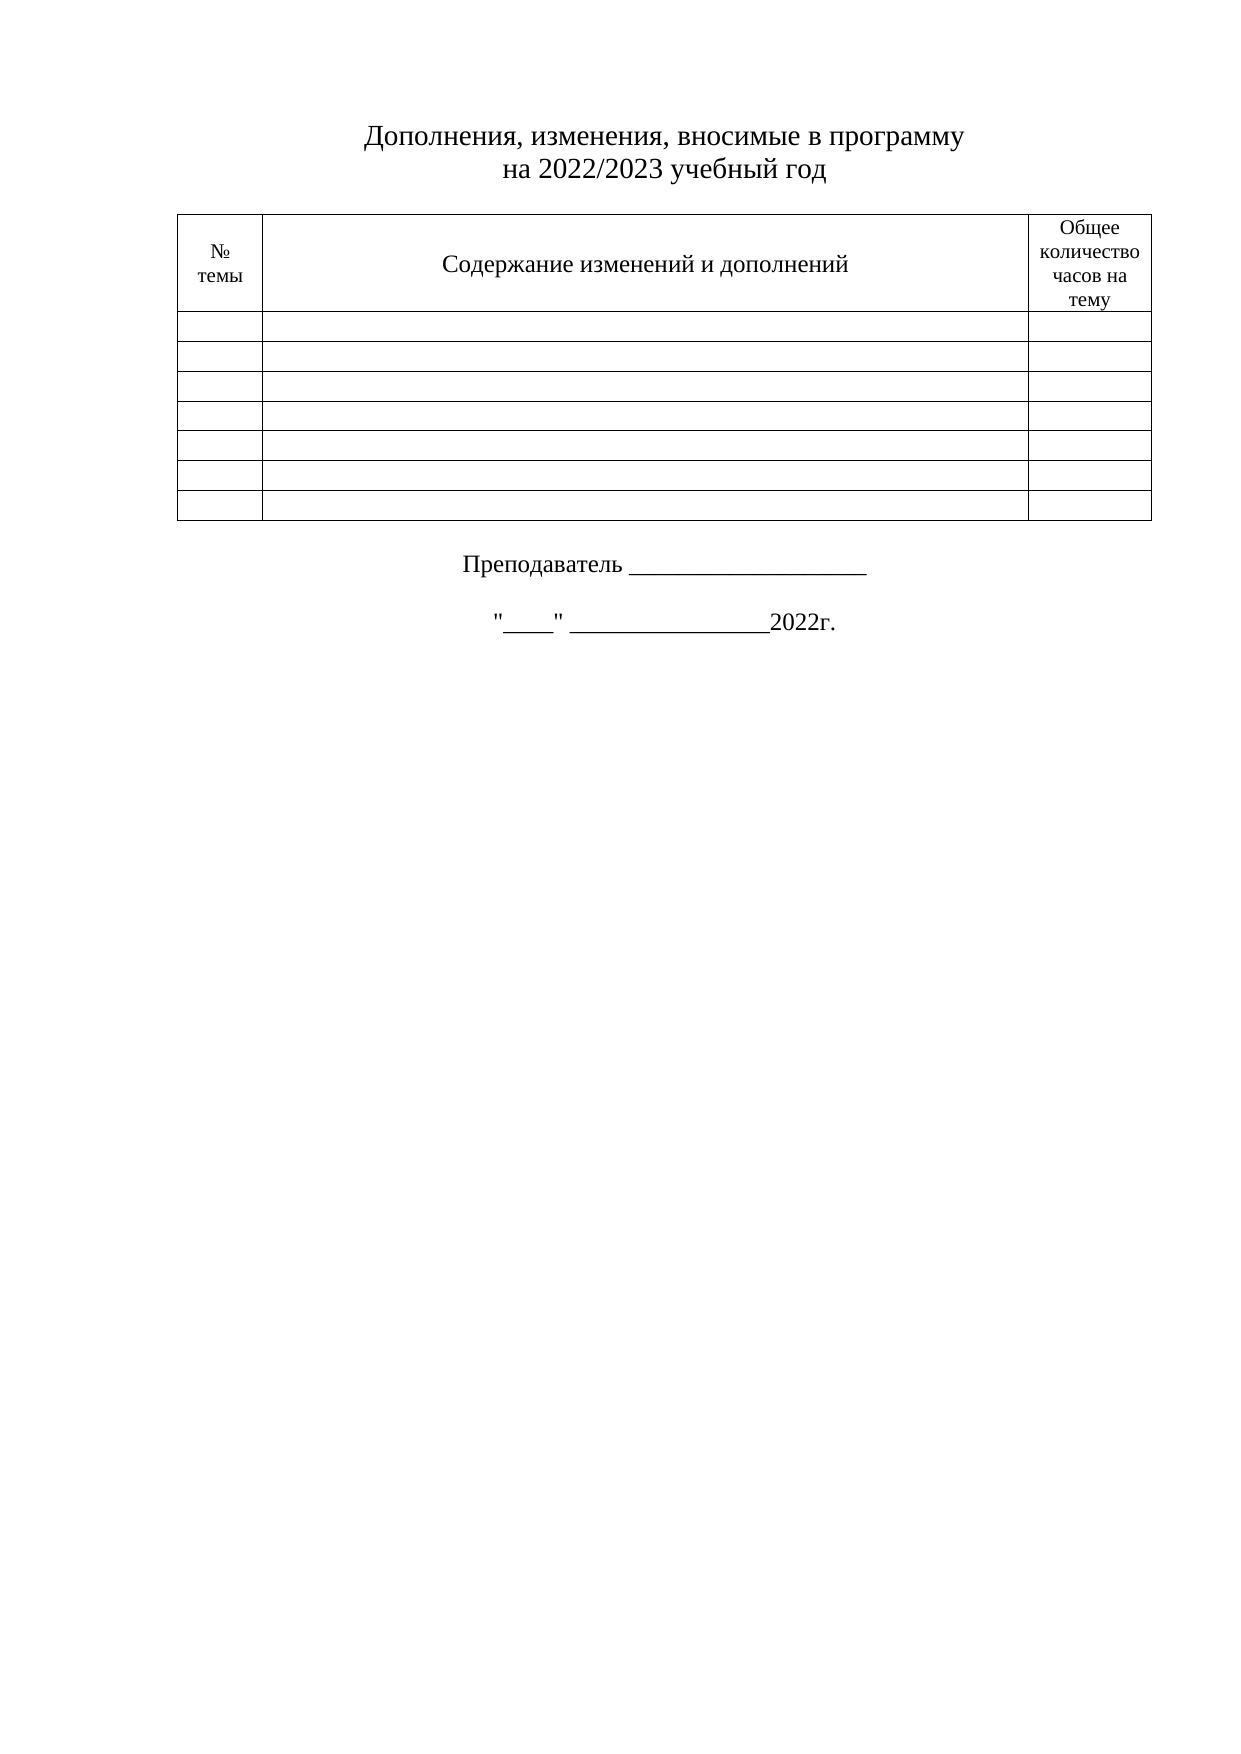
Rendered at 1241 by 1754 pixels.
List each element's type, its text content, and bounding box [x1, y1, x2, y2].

table_header Общее количество часов на тему [1029, 215, 1151, 311]
table_cell [1029, 431, 1151, 460]
table_cell [1029, 461, 1151, 490]
table_cell [178, 402, 262, 430]
table_cell [178, 372, 262, 401]
table_cell [1029, 342, 1151, 371]
text на 2022/2023 учебный год [177, 152, 1152, 185]
table_cell [1029, 491, 1151, 520]
table_cell [263, 312, 1028, 341]
table_cell [263, 431, 1028, 460]
table_cell [178, 312, 262, 341]
table_cell [178, 461, 262, 490]
table_cell [1029, 312, 1151, 341]
table_cell [178, 491, 262, 520]
table_cell [263, 342, 1028, 371]
table_cell [1029, 372, 1151, 401]
table_header Содержание изменений и дополнений [263, 215, 1028, 311]
table_cell [263, 372, 1028, 401]
table_header № темы [178, 215, 262, 311]
table_cell [178, 342, 262, 371]
table_cell [1029, 402, 1151, 430]
text Дополнения, изменения, вносимые в программу [177, 118, 1152, 152]
table_cell [263, 461, 1028, 490]
text Преподаватель ___________________ [177, 549, 1152, 578]
table_cell [263, 402, 1028, 430]
text "____" ________________2022г. [177, 607, 1152, 636]
table_cell [263, 491, 1028, 520]
table_cell [178, 431, 262, 460]
